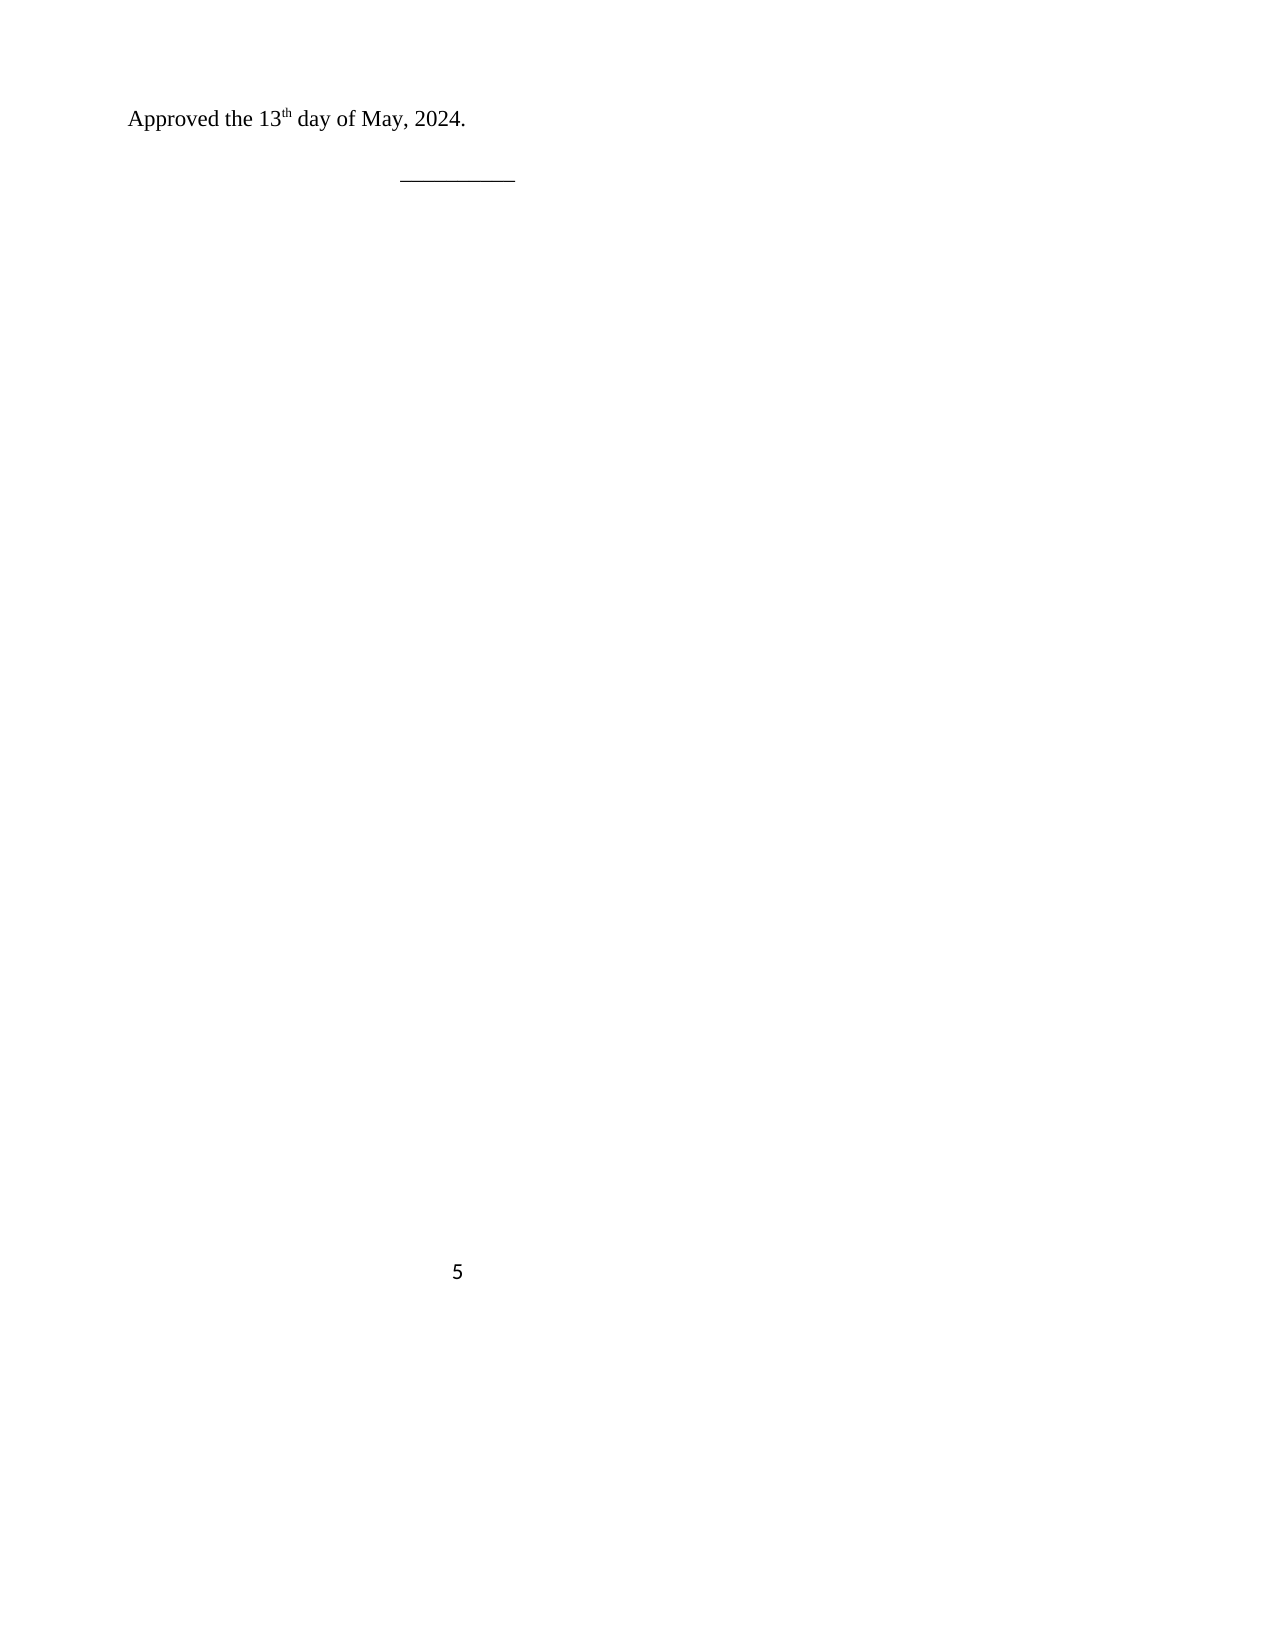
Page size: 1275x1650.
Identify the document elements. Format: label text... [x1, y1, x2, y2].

text Approved the 13th day of May, 2024. [127, 105, 787, 131]
text __________ [127, 158, 787, 184]
